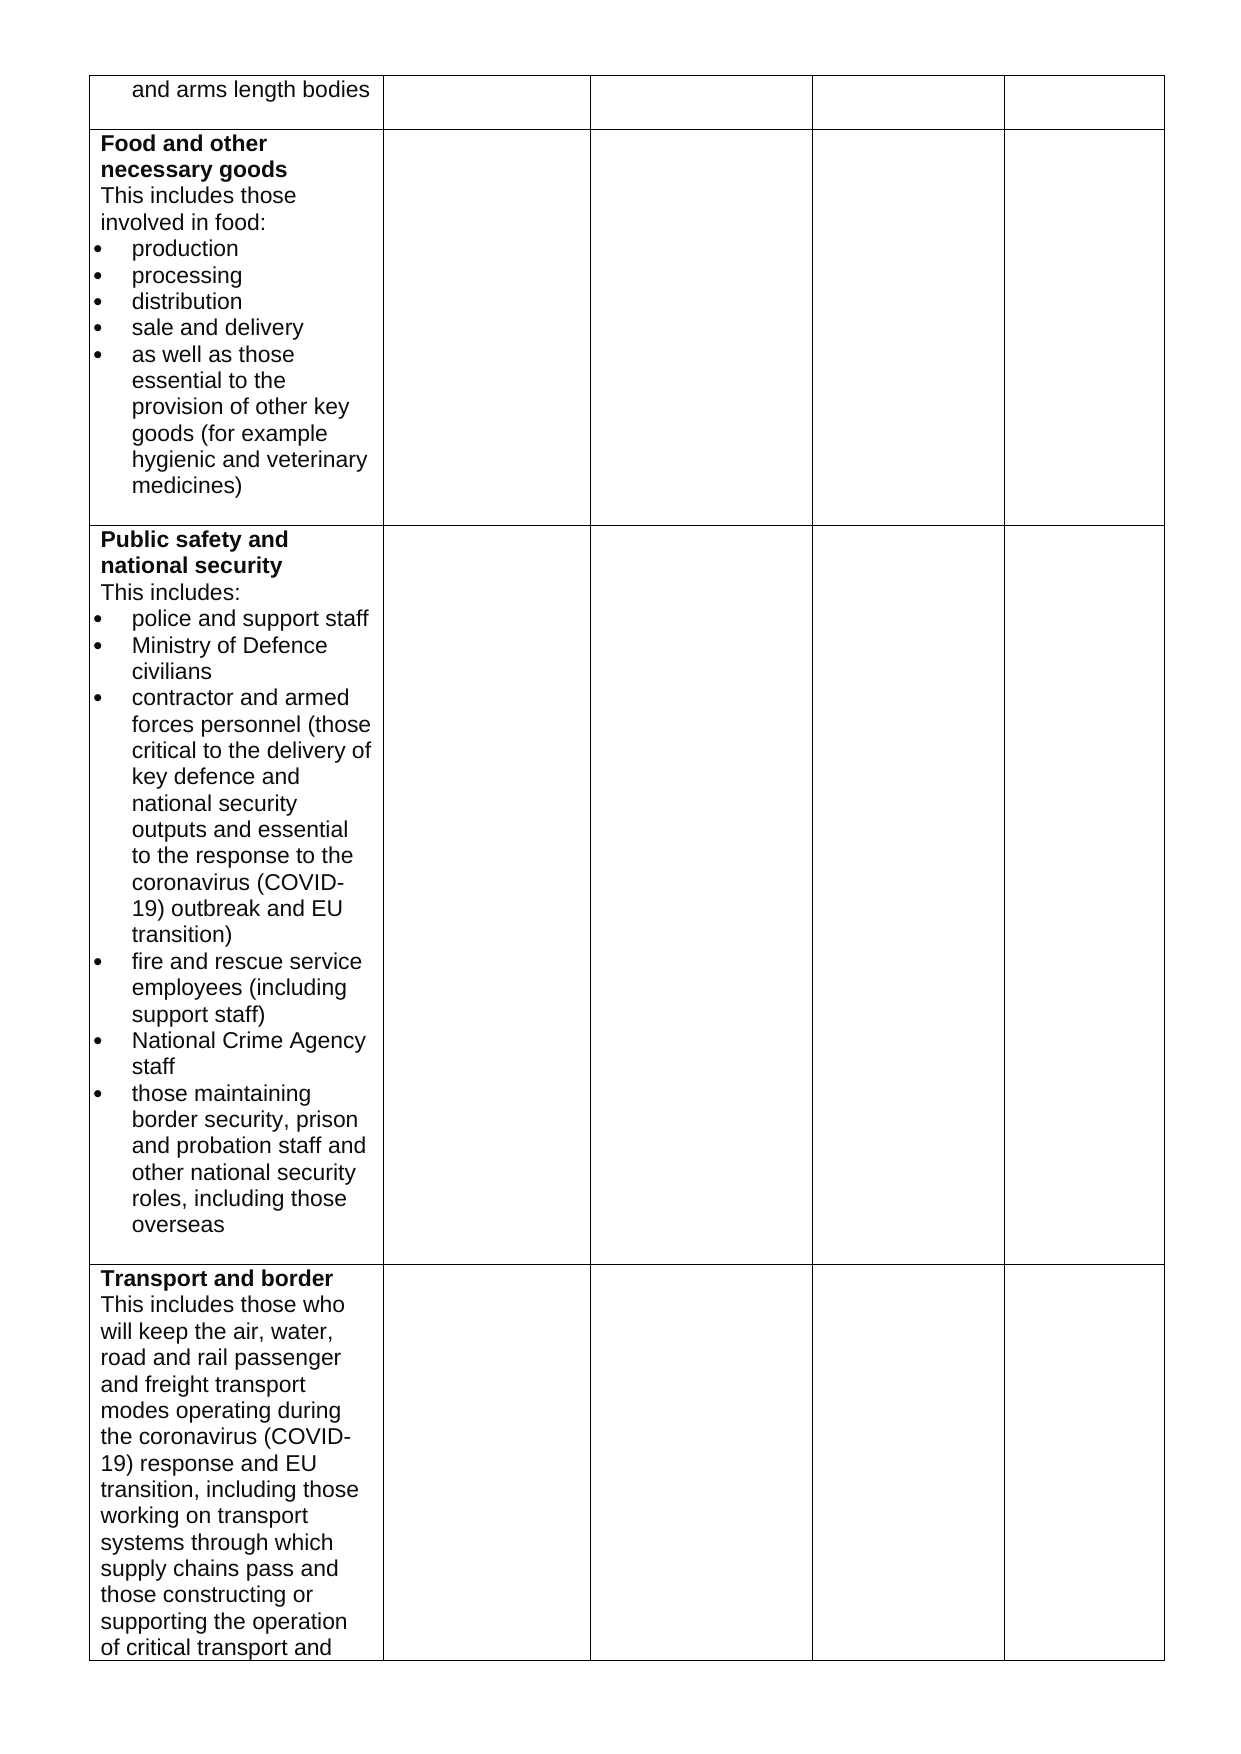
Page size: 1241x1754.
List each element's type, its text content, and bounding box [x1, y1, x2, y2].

table_cell [384, 1265, 590, 1660]
table_cell [1005, 130, 1164, 525]
table_cell [813, 1265, 1004, 1660]
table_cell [90, 1265, 383, 1660]
table_cell [1005, 76, 1164, 129]
table_cell [813, 526, 1004, 1264]
table_cell [384, 526, 590, 1264]
table_cell [813, 130, 1004, 525]
table_cell [591, 526, 812, 1264]
table_cell [591, 130, 812, 525]
table_cell [1005, 1265, 1164, 1660]
table_cell [1005, 526, 1164, 1264]
table_cell [384, 76, 590, 129]
table_cell Public safety and national security This includes: police and support staff Ministry of Defence civilians contractor and armed forces personnel (those critical to the delivery of key defence and national security outputs and essential to the response to the coronavirus (COVID-19) outbreak and EU transition) fire and rescue service employees (including support staff) National Crime Agency staff those maintaining border security, prison and probation staff and other national security roles, including those overseas [90, 526, 383, 1264]
table_cell [591, 1265, 812, 1660]
table_cell [813, 76, 1004, 129]
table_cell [90, 76, 383, 129]
table_cell Food and other necessary goods This includes those involved in food: production processing distribution sale and delivery as well as those essential to the provision of other key goods (for example hygienic and veterinary medicines) [90, 130, 383, 525]
table_cell [384, 130, 590, 525]
table_cell [591, 76, 812, 129]
